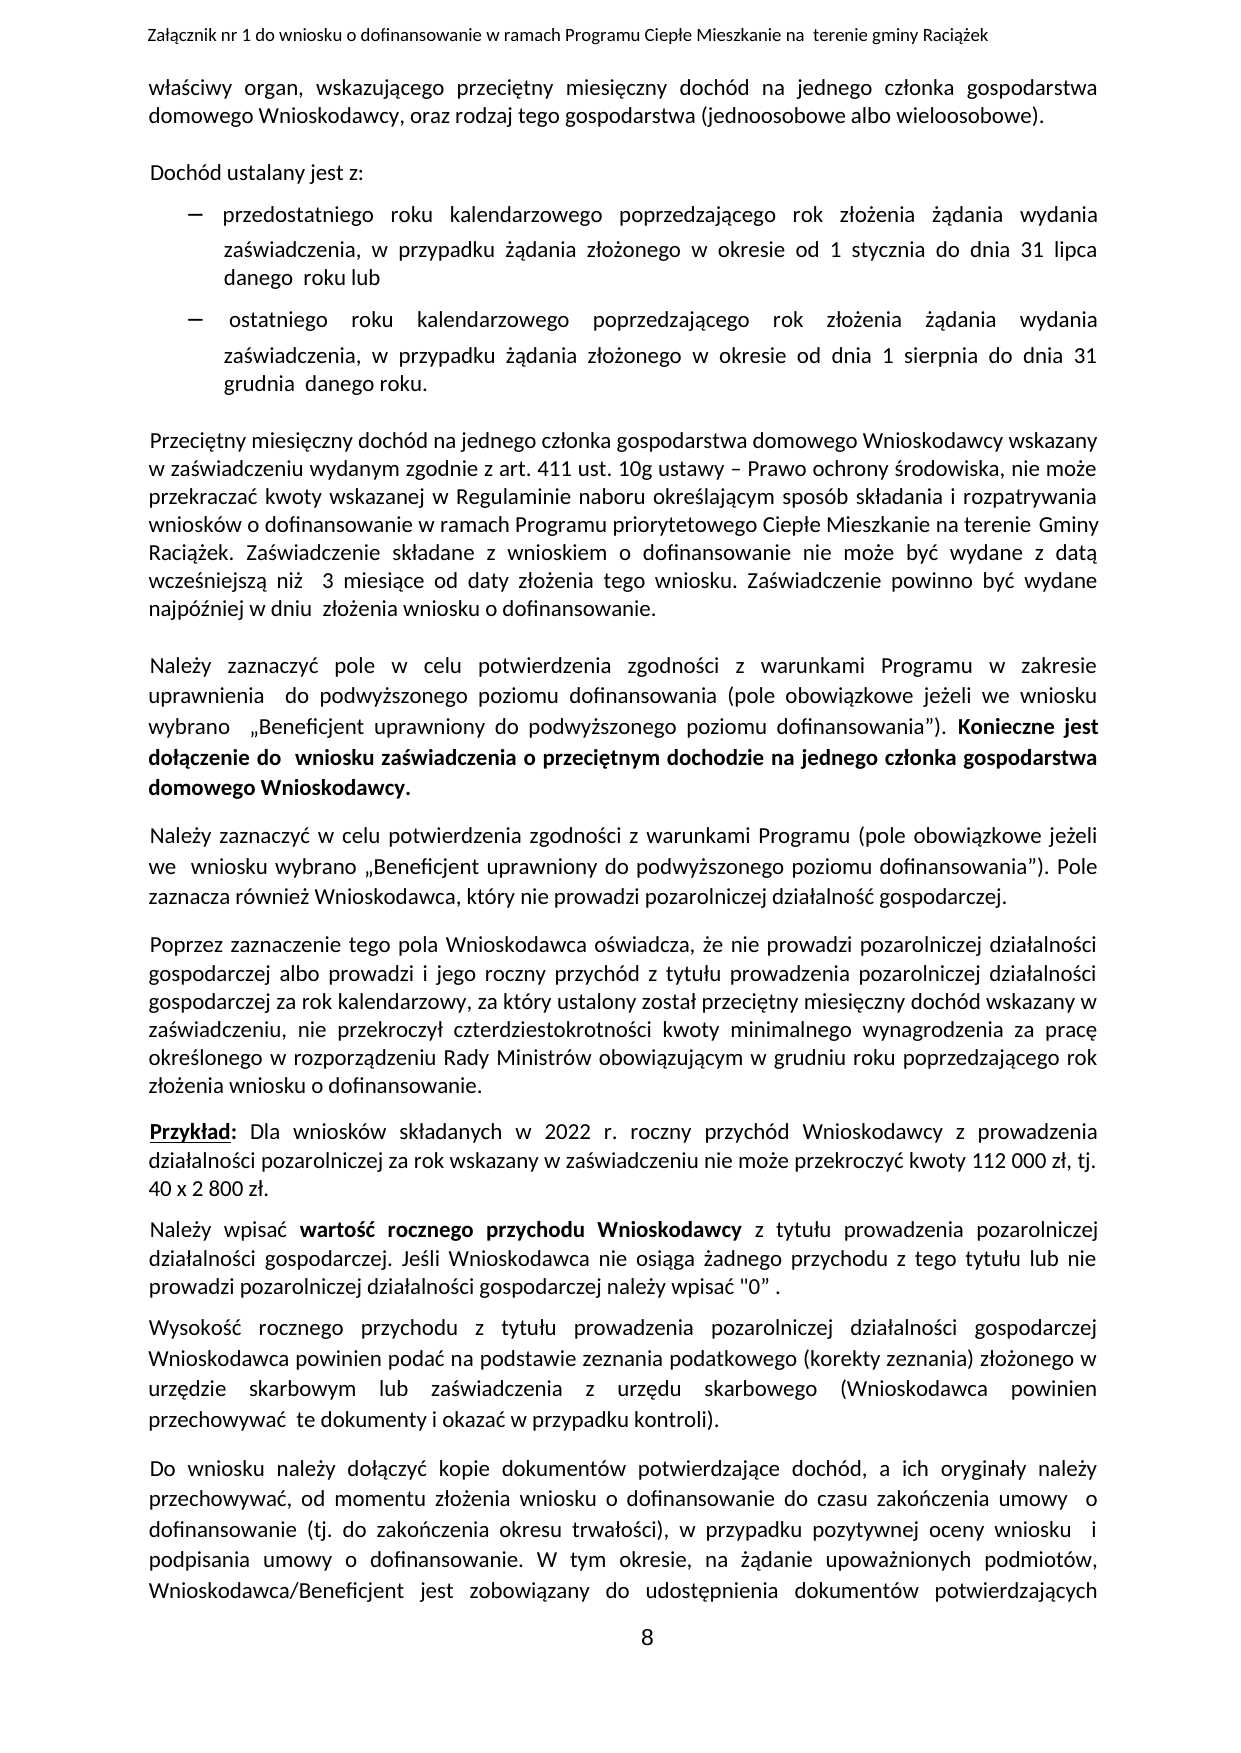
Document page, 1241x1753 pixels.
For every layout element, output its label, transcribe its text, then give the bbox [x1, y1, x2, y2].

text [148, 73, 1099, 129]
text Dochód ustalany jest z: [150, 158, 1147, 186]
text Przeciętny miesięczny dochód na jednego członka gospodarstwa domowego Wnioskodawcy wskazany w zaświadczeniu wydanym zgodnie z art. 411 ust. 10g ustawy – Prawo ochrony środowiska, nie może przekraczać kwoty wskazanej w Regulaminie naboru określającym sposób składania i rozpatrywania wniosków o dofinansowanie w ramach Programu priorytetowego Ciepłe Mieszkanie na terenie Gminy Raciążek. Zaświadczenie składane z wnioskiem o dofinansowanie nie może być wydane z datą wcześniejszą niż 3 miesiące od daty złożenia tego wniosku. Zaświadczenie powinno być wydane najpóźniej w dniu złożenia wniosku o dofinansowanie. [148, 426, 1099, 622]
text Wysokość rocznego przychodu z tytułu prowadzenia pozarolniczej działalności gospodarczej Wnioskodawca powinien podać na podstawie zeznania podatkowego (korekty zeznania) złożonego w urzędzie skarbowym lub zaświadczenia z urzędu skarbowego (Wnioskodawca powinien przechowywać te dokumenty i okazać w przypadku kontroli). [148, 1313, 1099, 1433]
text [148, 1454, 1099, 1604]
text − przedostatniego roku kalendarzowego poprzedzającego rok złożenia żądania wydania zaświadczenia, w przypadku żądania złożonego w okresie od 1 stycznia do dnia 31 lipca danego roku lub [186, 188, 1099, 292]
text Należy zaznaczyć pole w celu potwierdzenia zgodności z warunkami Programu w zakresie uprawnienia do podwyższonego poziomu dofinansowania (pole obowiązkowe jeżeli we wniosku wybrano „Beneficjent uprawniony do podwyższonego poziomu dofinansowania”). Konieczne jest dołączenie do wniosku zaświadczenia o przeciętnym dochodzie na jednego członka gospodarstwa domowego Wnioskodawcy. [148, 651, 1099, 801]
text Należy wpisać wartość rocznego przychodu Wnioskodawcy z tytułu prowadzenia pozarolniczej działalności gospodarczej. Jeśli Wnioskodawca nie osiąga żadnego przychodu z tego tytułu lub nie prowadzi pozarolniczej działalności gospodarczej należy wpisać "0” . [149, 1216, 1099, 1300]
text Poprzez zaznaczenie tego pola Wnioskodawca oświadcza, że nie prowadzi pozarolniczej działalności gospodarczej albo prowadzi i jego roczny przychód z tytułu prowadzenia pozarolniczej działalności gospodarczej za rok kalendarzowy, za który ustalony został przeciętny miesięczny dochód wskazany w zaświadczeniu, nie przekroczył czterdziestokrotności kwoty minimalnego wynagrodzenia za pracę określonego w rozporządzeniu Rady Ministrów obowiązującym w grudniu roku poprzedzającego rok złożenia wniosku o dofinansowanie. [148, 931, 1099, 1100]
text Przykład: Dla wniosków składanych w 2022 r. roczny przychód Wnioskodawcy z prowadzenia działalności pozarolniczej za rok wskazany w zaświadczeniu nie może przekroczyć kwoty 112 000 zł, tj. 40 x 2 800 zł. [148, 1117, 1099, 1202]
text − ostatniego roku kalendarzowego poprzedzającego rok złożenia żądania wydania zaświadczenia, w przypadku żądania złożonego w okresie od dnia 1 sierpnia do dnia 31 grudnia danego roku. [186, 294, 1099, 397]
text Należy zaznaczyć w celu potwierdzenia zgodności z warunkami Programu (pole obowiązkowe jeżeli we wniosku wybrano „Beneficjent uprawniony do podwyższonego poziomu dofinansowania”). Pole zaznacza również Wnioskodawca, który nie prowadzi pozarolniczej działalność gospodarczej. [148, 821, 1099, 910]
